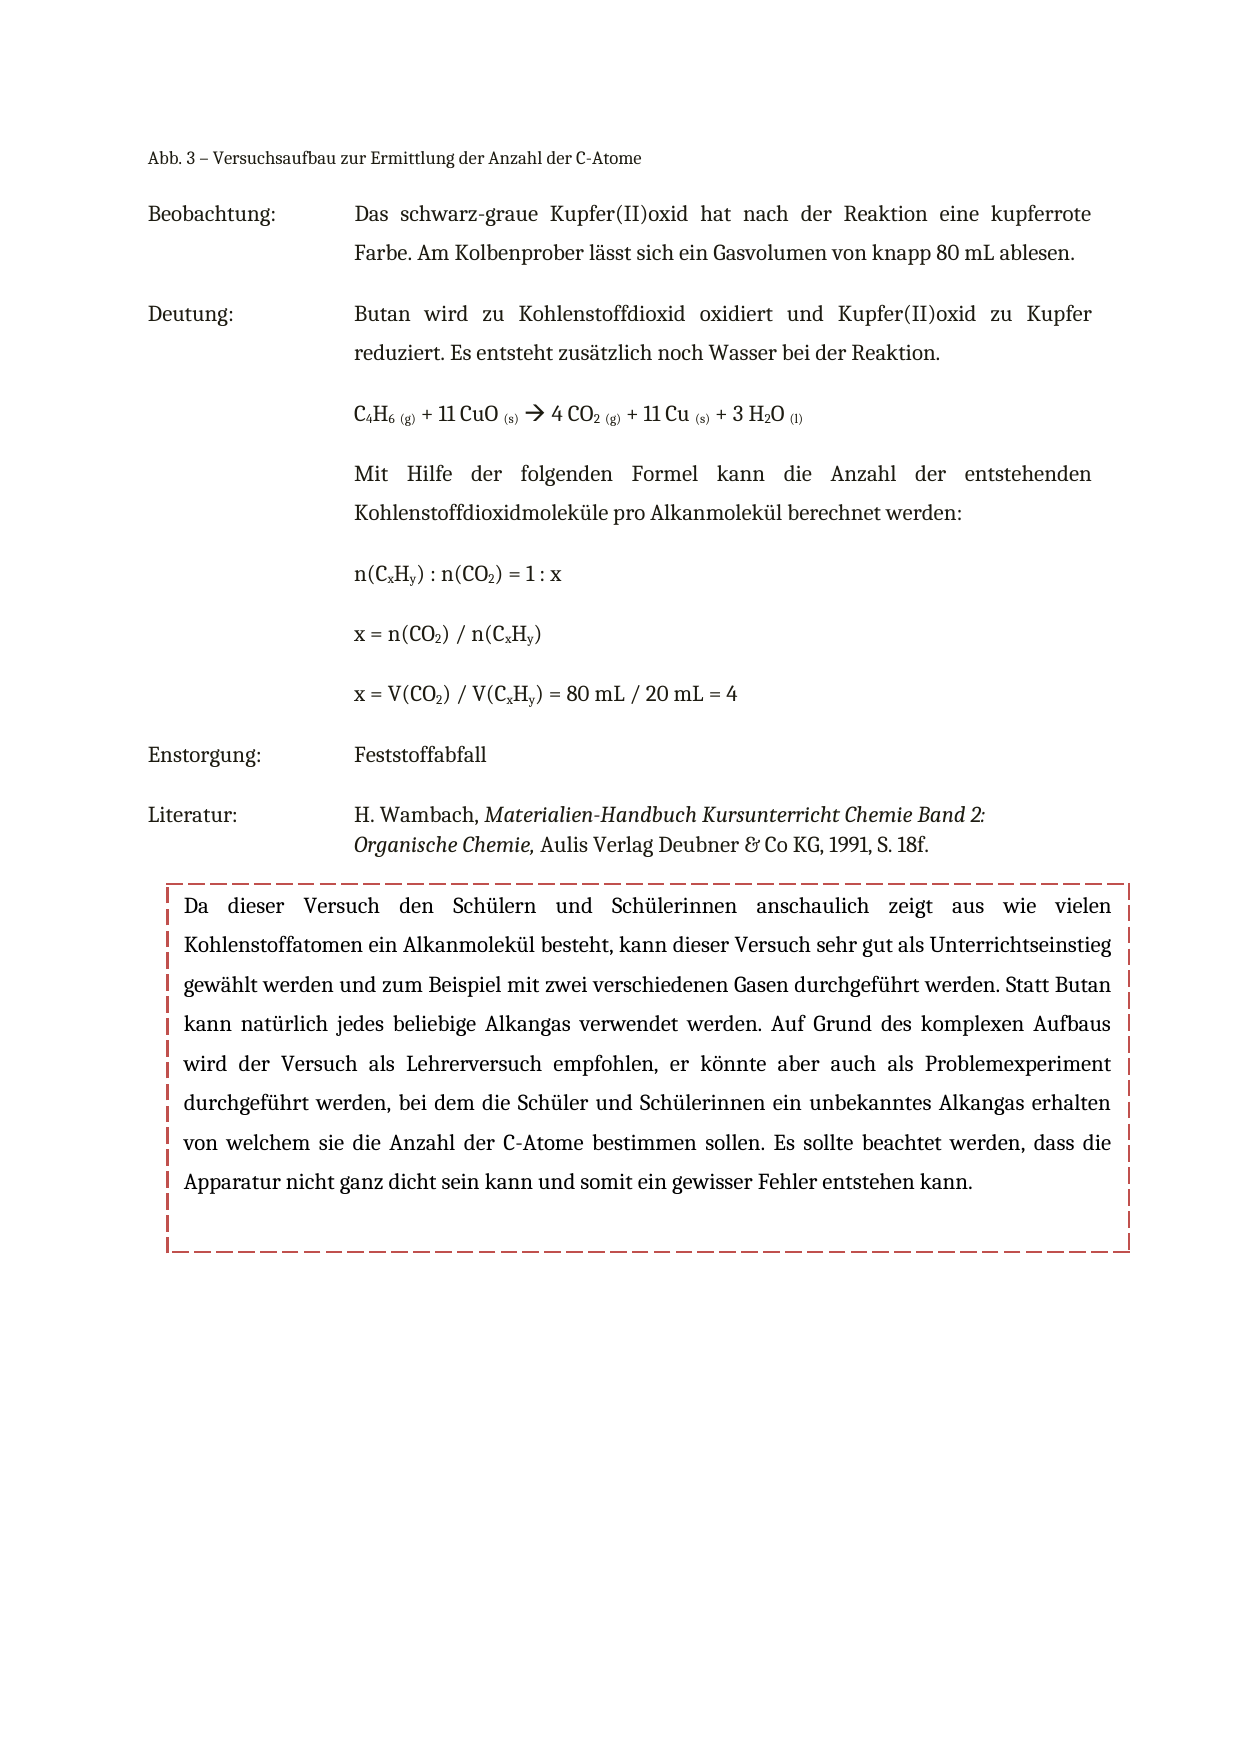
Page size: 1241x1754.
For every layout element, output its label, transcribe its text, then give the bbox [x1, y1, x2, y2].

text n(CxHy) : n(CO2) = 1 : x [148, 560, 1093, 587]
text x = V(CO2) / V(CxHy) = 80 mL / 20 mL = 4 [148, 681, 1093, 707]
text Deutung: Butan wird zu Kohlenstoffdioxid oxidiert und Kupfer(II)oxid zu Kupfer reduziert. Es entsteht zusätzlich noch Wasser bei der Reaktion. [148, 301, 1093, 366]
text C4H6 (g) + 11 CuO (s) 4 CO2 (g) + 11 Cu (s) + 3 H2O (l) [148, 400, 1093, 427]
text Enstorgung: Feststoffabfall [148, 741, 1093, 768]
text Abb. 3 – Versuchsaufbau zur Ermittlung der Anzahl der C-Atome [148, 148, 1093, 169]
text Beobachtung: Das schwarz-graue Kupfer(II)oxid hat nach der Reaktion eine kupferrote Farbe. Am Kolbenprober lässt sich ein Gasvolumen von knapp 80 mL ablesen. [148, 201, 1093, 267]
text Mit Hilfe der folgenden Formel kann die Anzahl der entstehenden Kohlenstoffdioxidmoleküle pro Alkanmolekül berechnet werden: [148, 461, 1093, 526]
text Literatur: H. Wambach, Materialien-Handbuch Kursunterricht Chemie Band 2: Organische Chemie, Aulis Verlag Deubner & Co KG, 1991, S. 18f. [148, 802, 1093, 858]
text x = n(CO2) / n(CxHy) [148, 621, 1093, 647]
